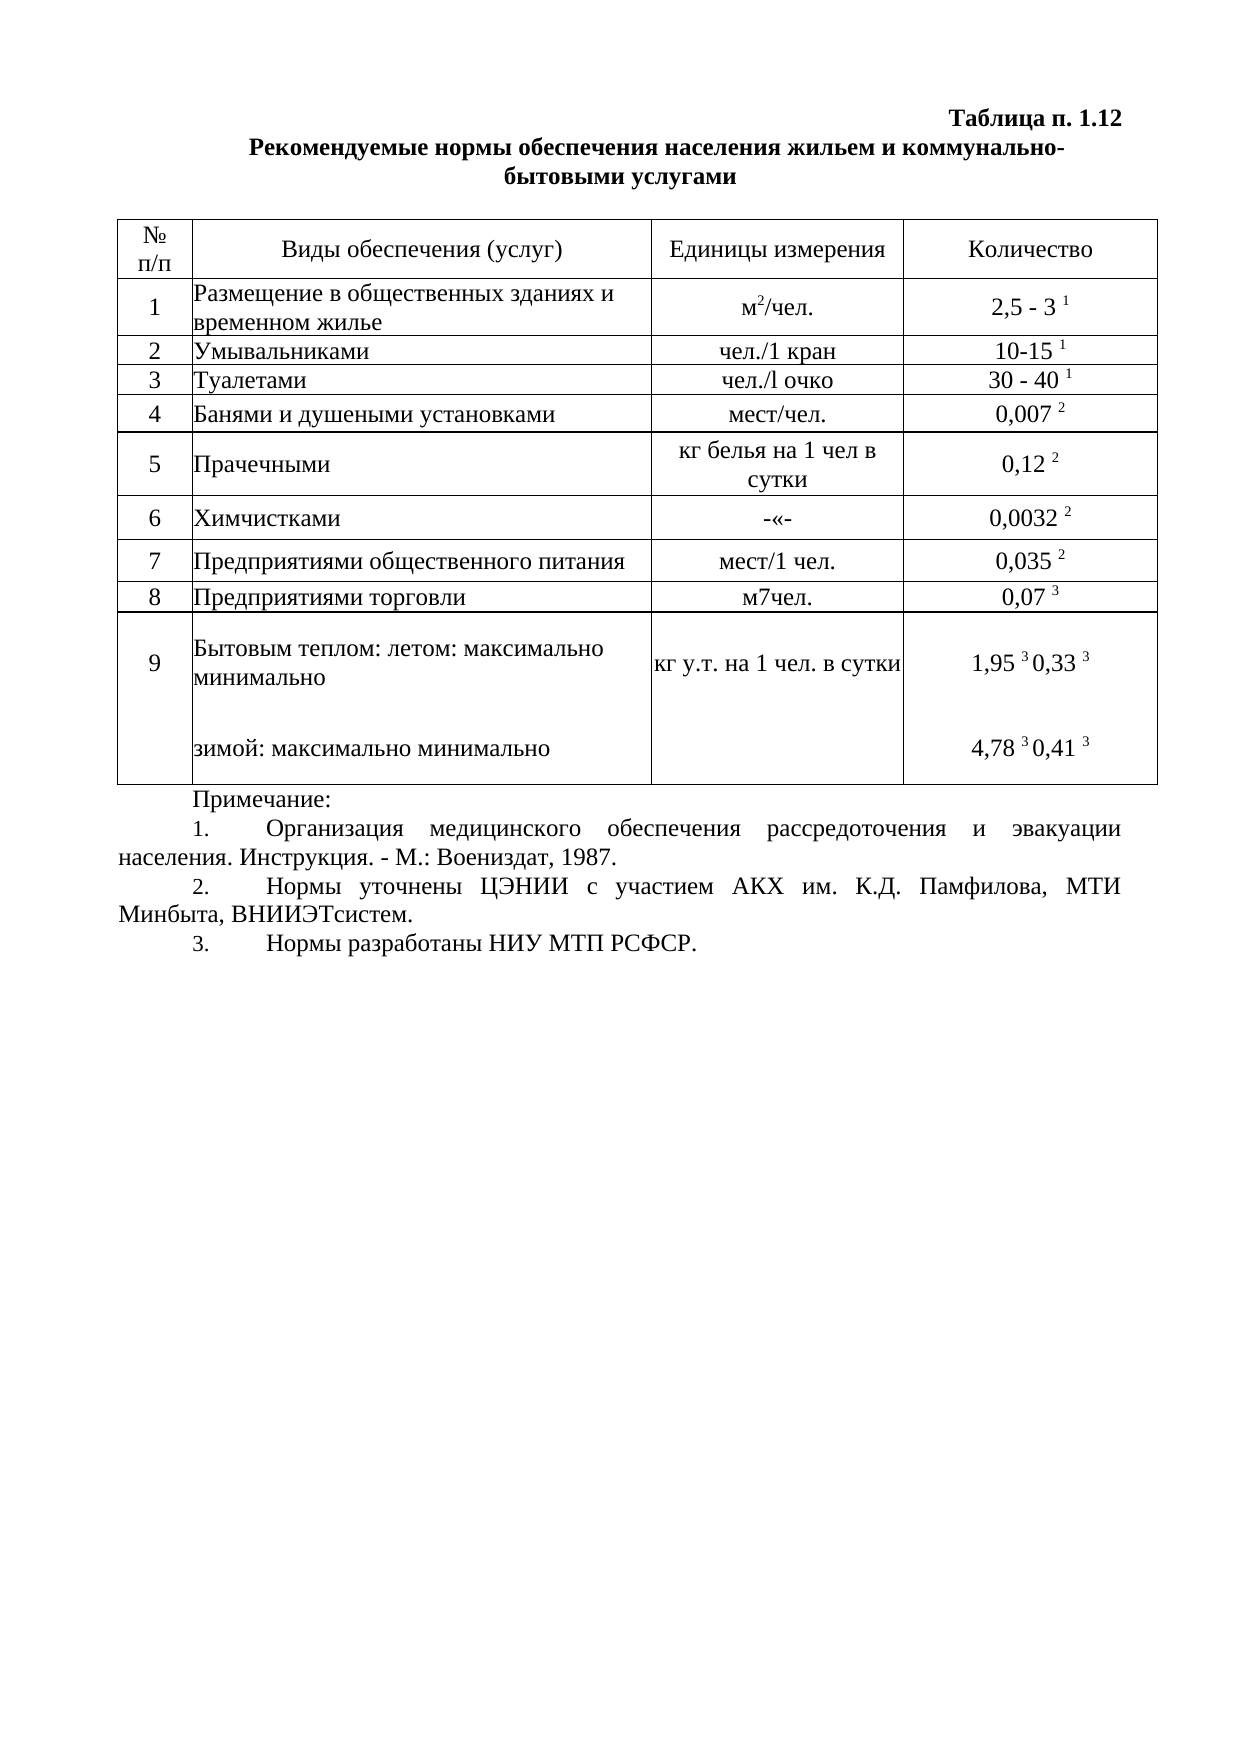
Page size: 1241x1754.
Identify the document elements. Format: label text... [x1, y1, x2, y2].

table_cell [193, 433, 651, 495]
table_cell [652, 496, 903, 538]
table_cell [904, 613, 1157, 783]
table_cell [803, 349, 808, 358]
text Рекомендуемые нормы обеспечения населения жильем и коммунально-бытовыми услугами [118, 132, 1122, 190]
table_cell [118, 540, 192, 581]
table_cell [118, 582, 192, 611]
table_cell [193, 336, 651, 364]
list Организация медицинского обеспечения рассредоточения и эвакуации населения. Инструкция. - М.: Воениздат, 1987. [118, 813, 1122, 871]
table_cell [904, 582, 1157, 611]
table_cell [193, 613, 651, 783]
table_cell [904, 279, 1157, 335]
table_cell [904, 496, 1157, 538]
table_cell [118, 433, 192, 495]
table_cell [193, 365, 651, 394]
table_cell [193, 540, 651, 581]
text Таблица п. 1.12 [118, 103, 1122, 132]
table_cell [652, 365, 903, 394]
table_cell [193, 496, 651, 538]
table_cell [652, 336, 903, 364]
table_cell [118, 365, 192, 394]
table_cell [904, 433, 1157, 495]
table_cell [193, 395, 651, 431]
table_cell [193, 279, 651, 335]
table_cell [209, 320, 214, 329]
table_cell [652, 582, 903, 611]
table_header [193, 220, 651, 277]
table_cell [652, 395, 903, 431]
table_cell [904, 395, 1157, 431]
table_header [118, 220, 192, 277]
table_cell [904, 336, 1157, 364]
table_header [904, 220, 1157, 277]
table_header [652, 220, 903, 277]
text Примечание: [118, 785, 1122, 813]
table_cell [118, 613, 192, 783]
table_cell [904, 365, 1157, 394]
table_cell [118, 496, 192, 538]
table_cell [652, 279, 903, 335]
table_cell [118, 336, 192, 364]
list Нормы уточнены ЦЭНИИ с участием АКХ им. К.Д. Памфилова, МТИ Минбыта, ВНИИЭТсистем. [118, 871, 1122, 928]
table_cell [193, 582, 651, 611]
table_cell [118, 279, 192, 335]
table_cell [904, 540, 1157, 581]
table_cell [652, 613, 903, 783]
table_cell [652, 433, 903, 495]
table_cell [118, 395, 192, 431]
list Нормы разработаны НИУ МТП РСФСР. [118, 928, 1122, 957]
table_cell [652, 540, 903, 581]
